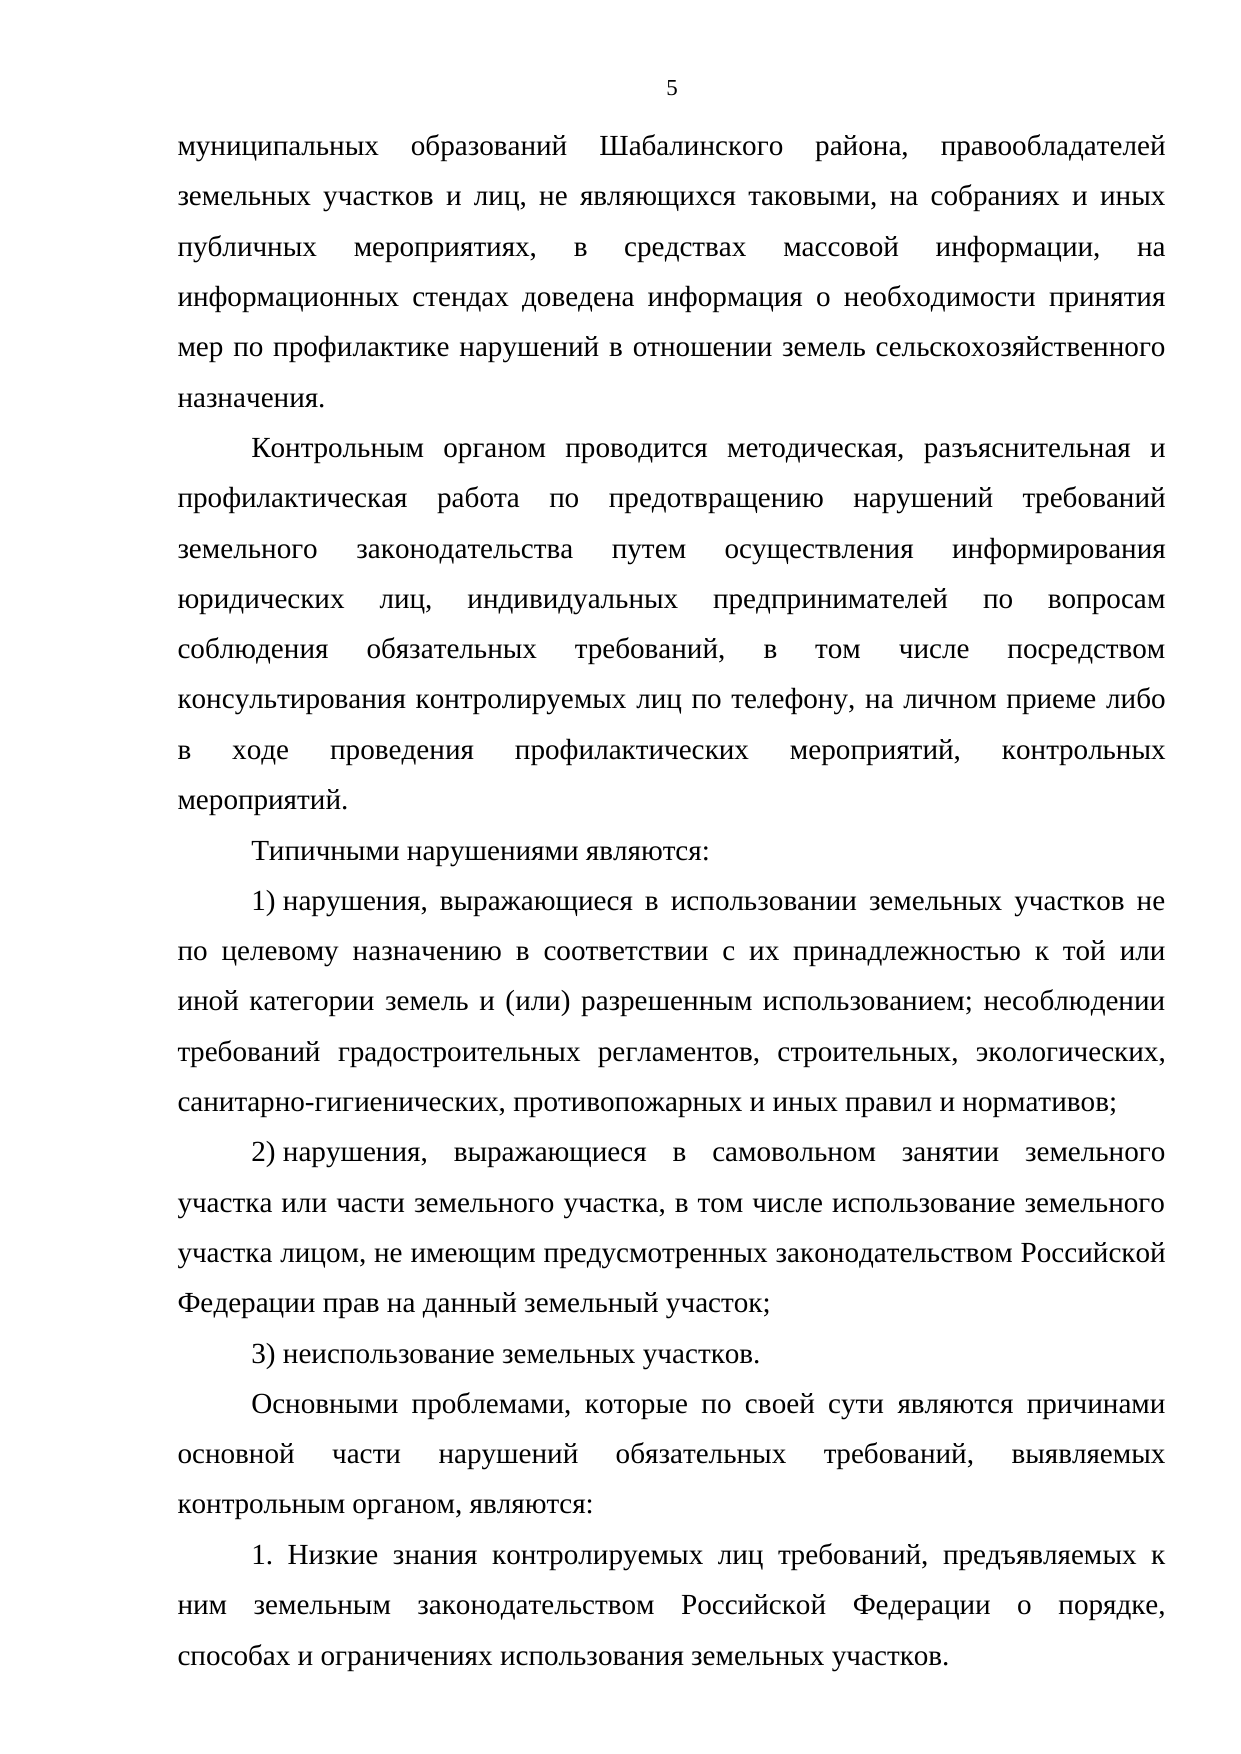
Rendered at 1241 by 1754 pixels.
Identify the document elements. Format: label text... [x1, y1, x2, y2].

text 1. Низкие знания контролируемых лиц требований, предъявляемых к ним земельным законодательством Российской Федерации о порядке, способах и ограничениях использования земельных участков. [177, 1537, 1166, 1671]
list 2) нарушения, выражающиеся в самовольном занятии земельного участка или части земельного участка, в том числе использование земельного участка лицом, не имеющим предусмотренных законодательством Российской Федерации прав на данный земельный участок; [177, 1134, 1166, 1319]
list 3) неиспользование земельных участков. [177, 1336, 1166, 1369]
text Типичными нарушениями являются: [177, 833, 1166, 866]
list 1) нарушения, выражающиеся в использовании земельных участков не по целевому назначению в соответствии с их принадлежностью к той или иной категории земель и (или) разрешенным использованием; несоблюдении требований градостроительных регламентов, строительных, экологических, санитарно-гигиенических, противопожарных и иных правил и нормативов; [177, 883, 1166, 1118]
text Основными проблемами, которые по своей сути являются причинами основной части нарушений обязательных требований, выявляемых контрольным органом, являются: [177, 1386, 1166, 1520]
text Контрольным органом проводится методическая, разъяснительная и профилактическая работа по предотвращению нарушений требований земельного законодательства путем осуществления информирования юридических лиц, индивидуальных предпринимателей по вопросам соблюдения обязательных требований, в том числе посредством консультирования контролируемых лиц по телефону, на личном приеме либо в ходе проведения профилактических мероприятий, контрольных мероприятий. [177, 430, 1166, 816]
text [177, 128, 1166, 413]
